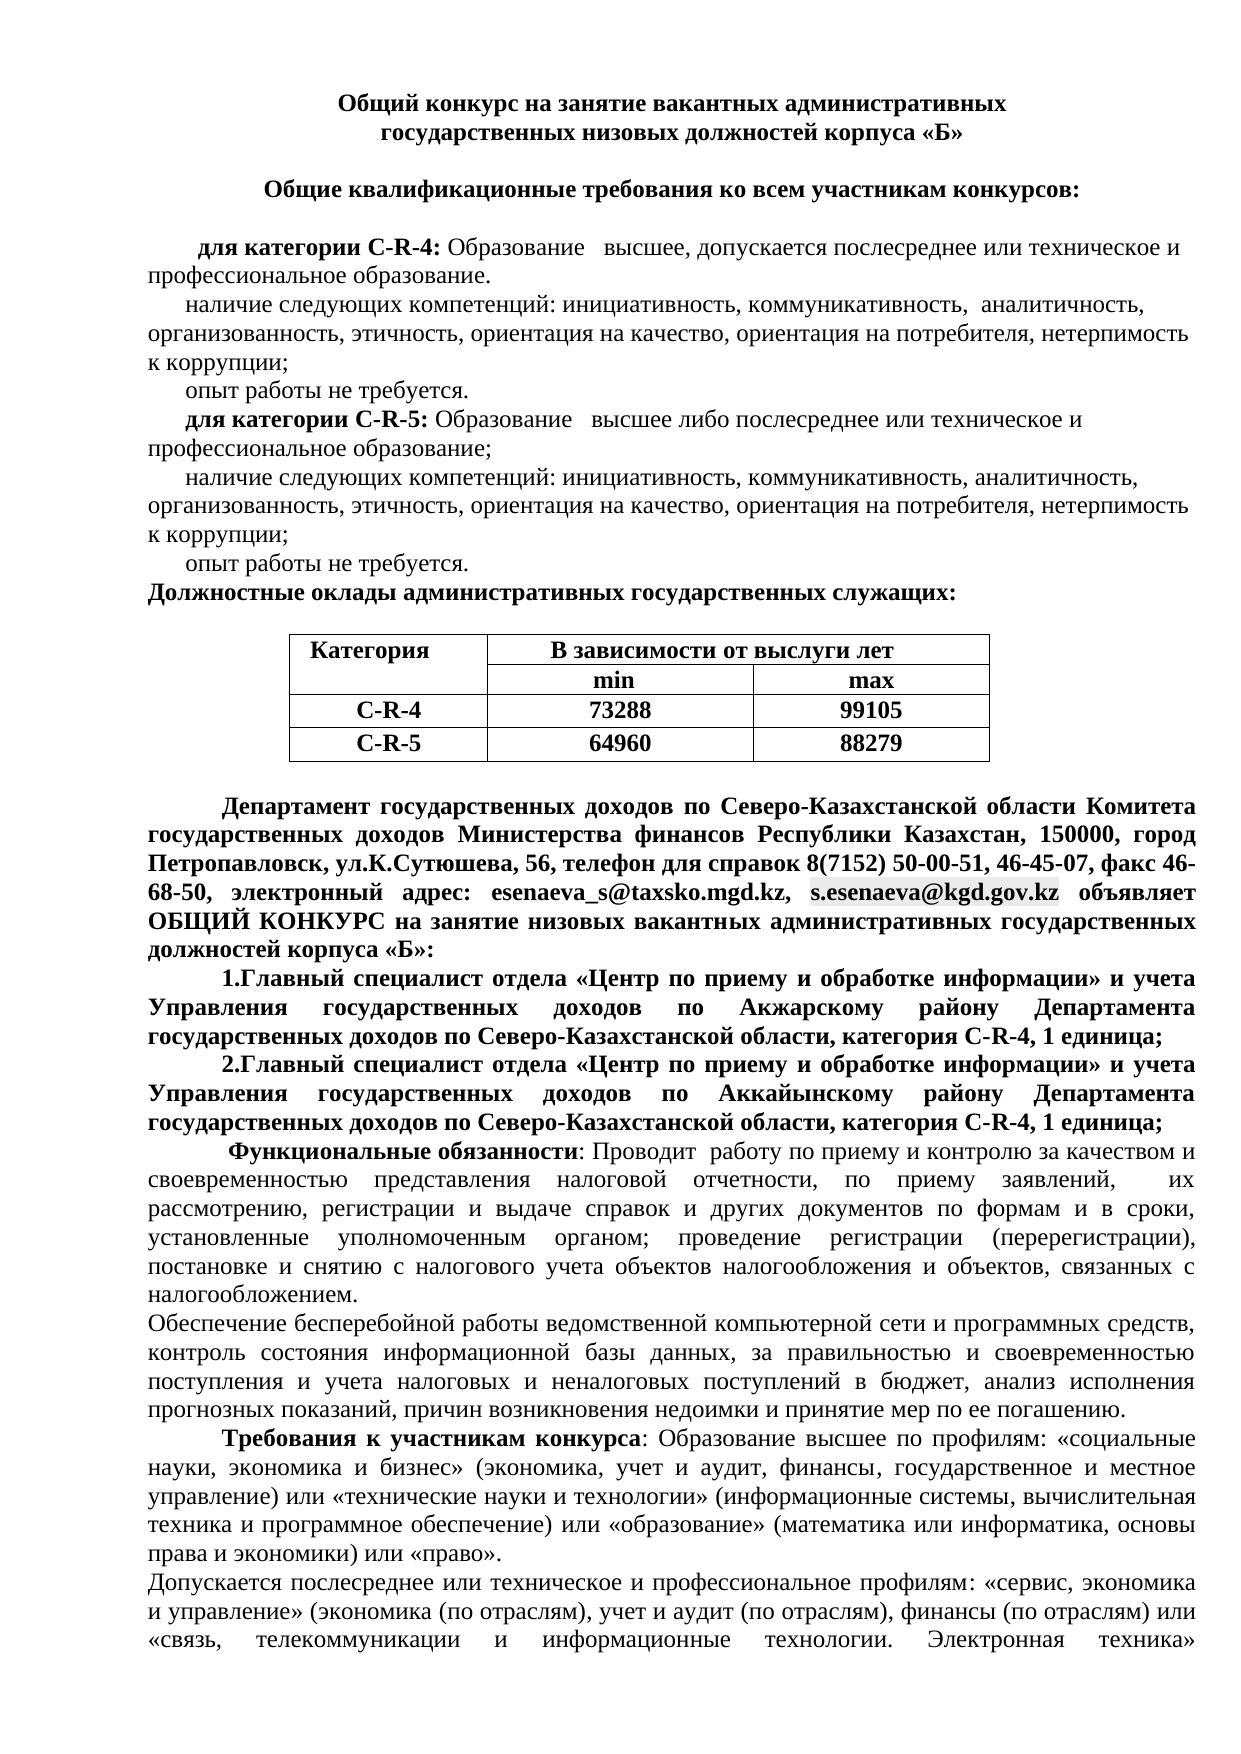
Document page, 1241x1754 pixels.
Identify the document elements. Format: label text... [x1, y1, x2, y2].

table_cell 88279 [754, 728, 989, 761]
text Общий конкурс на занятие вакантных административных [148, 88, 1196, 117]
table_header Категория [290, 635, 487, 694]
table_header В зависимости от выслуги лет [488, 635, 989, 664]
table_cell min [488, 665, 753, 694]
list Функциональные обязанности: Проводит работу по приему и контролю за качеством и своевременностью представления налоговой отчетности, по приему заявлений, их рассмотрению, регистрации и выдаче справок и других документов по формам и в сроки, установленные уполномоченным органом; проведение регистрации (перерегистрации), постановке и снятию с налогового учета объектов налогообложения и объектов, связанных с налогообложением. [74, 1136, 1196, 1308]
text государственных низовых должностей корпуса «Б» [148, 117, 1196, 145]
table_cell max [754, 665, 989, 694]
text Департамент государственных доходов по Северо-Казахстанской области Комитета государственных доходов Министерства финансов Республики Казахстан, 150000, город Петропавловск, ул.К.Сутюшева, 56, телефон для справок 8(7152) 50-00-51, 46-45-07, факс 46-68-50, электронный адрес: esenaeva_s@taxsko.mgd.kz, s.esenaeva@kgd.gov.kz объявляет ОБЩИЙ КОНКУРС на занятие низовых вакантных административных государственных должностей корпуса «Б»: [148, 791, 1196, 963]
table_cell 99105 [754, 695, 989, 727]
table_cell С-R-4 [290, 695, 487, 727]
text 1.Главный специалист отдела «Центр по приему и обработке информации» и учета Управления государственных доходов по Акжарскому району Департамента государственных доходов по Северо-Казахстанской области, категория С-R-4, 1 единица; [148, 963, 1196, 1049]
table_cell С-R-5 [290, 728, 487, 761]
text Обеспечение бесперебойной работы ведомственной компьютерной сети и программных средств, контроль состояния информационной базы данных, за правильностью и своевременностью поступления и учета налоговых и неналоговых поступлений в бюджет, анализ исполнения прогнозных показаний, причин возникновения недоимки и принятие мер по ее погашению. [148, 1308, 1196, 1423]
table_cell 73288 [488, 695, 753, 727]
text для категории C-R-4: Образование высшее, допускается послесреднее или техническое и профессиональное образование. наличие следующих компетенций: инициативность, коммуникативность, аналитичность, организованность, этичность, ориентация на качество, ориентация на потребителя, нетерпимость к коррупции; опыт работы не требуется. для категории C-R-5: Образование высшее либо послесреднее или техническое и профессиональное образование; наличие следующих компетенций: инициативность, коммуникативность, аналитичность, организованность, этичность, ориентация на качество, ориентация на потребителя, нетерпимость к коррупции; опыт работы не требуется. Должностные оклады административных государственных служащих: [148, 232, 1196, 605]
text Требования к участникам конкурса: Образование высшее по профилям: «социальные науки, экономика и бизнес» (экономика, учет и аудит, финансы, государственное и местное управление) или «технические науки и технологии» (информационные системы, вычислительная техника и программное обеспечение) или «образование» (математика или информатика, основы права и экономики) или «право». [148, 1423, 1196, 1567]
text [148, 1567, 1196, 1653]
text 2.Главный специалист отдела «Центр по приему и обработке информации» и учета Управления государственных доходов по Аккайынскому району Департамента государственных доходов по Северо-Казахстанской области, категория С-R-4, 1 единица; [148, 1049, 1196, 1136]
table_cell 64960 [488, 728, 753, 761]
text Общие квалификационные требования ко всем участникам конкурсов: [148, 174, 1196, 203]
